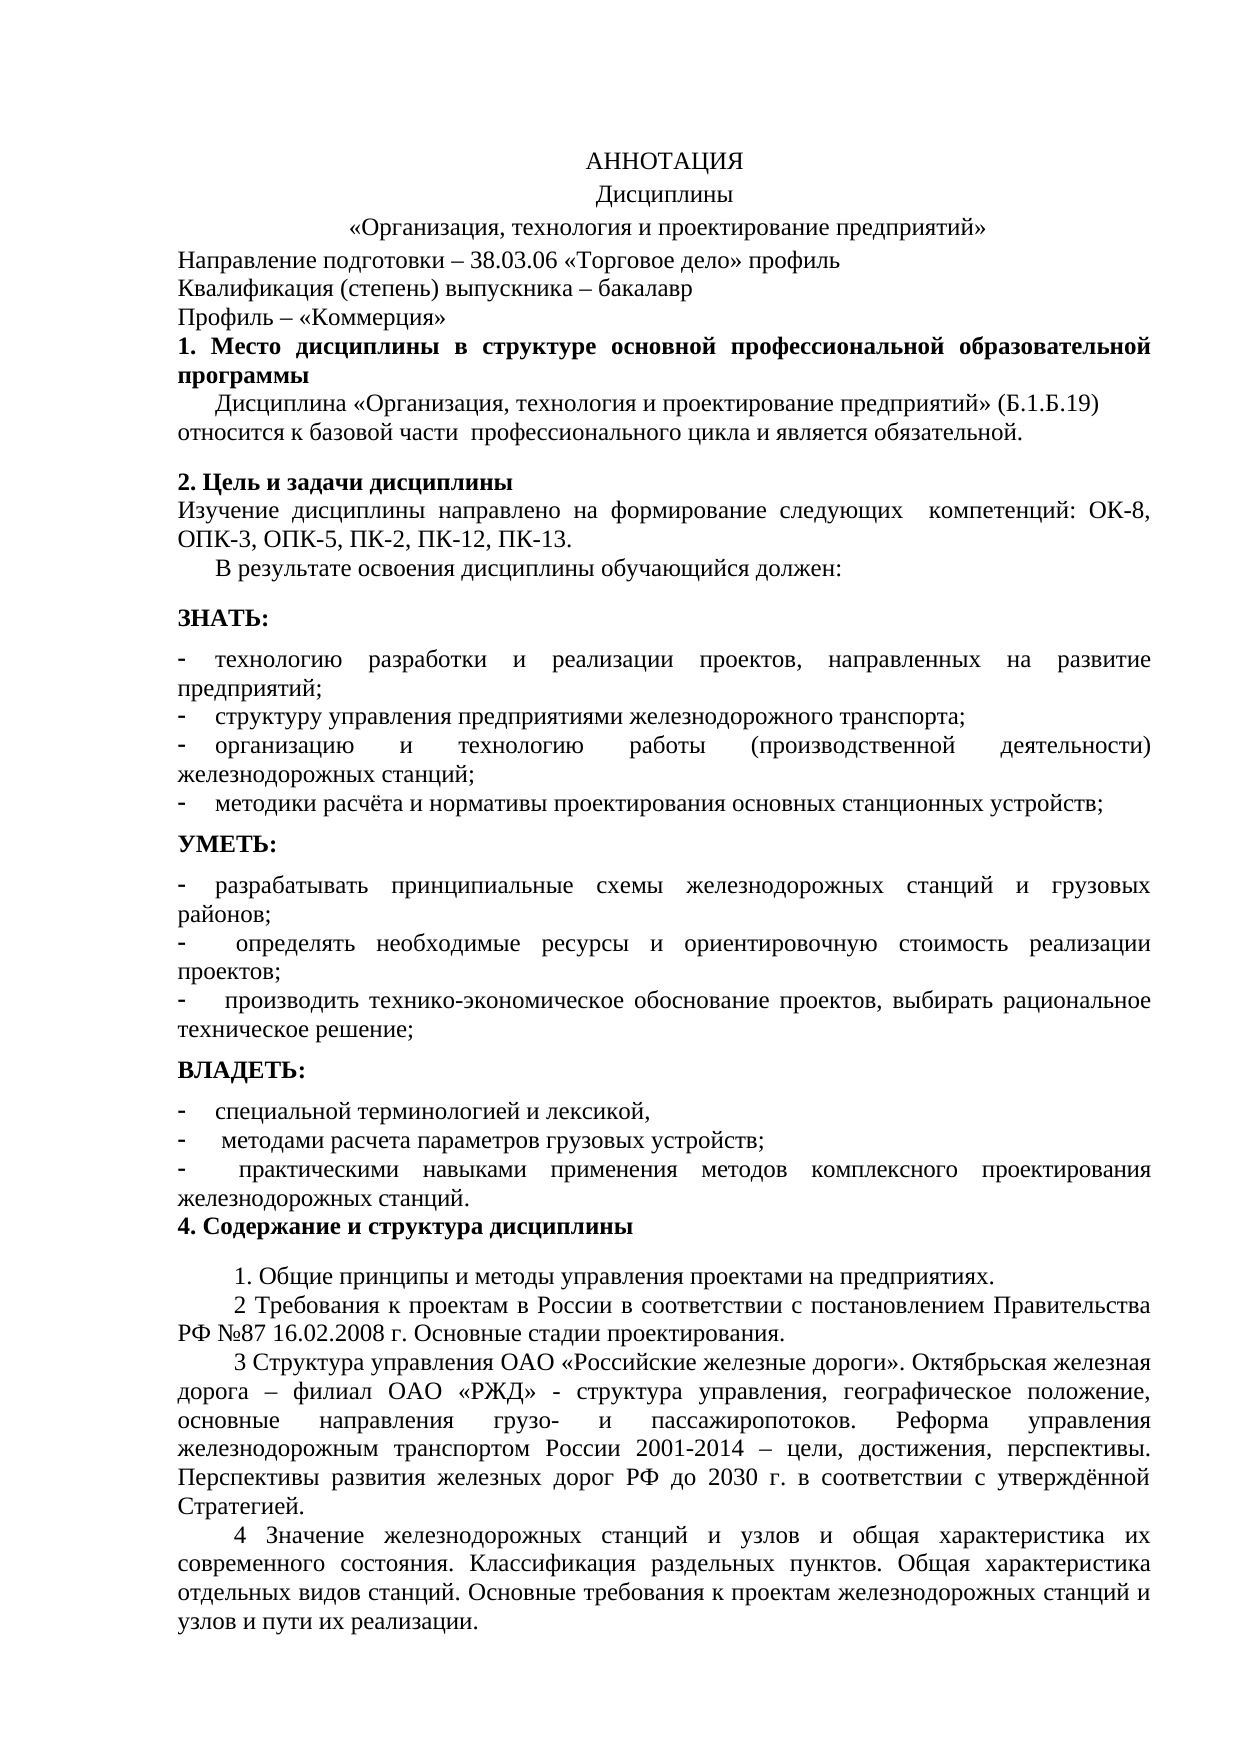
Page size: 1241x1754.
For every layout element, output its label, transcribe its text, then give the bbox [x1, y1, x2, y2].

text 4 Значение железнодорожных станций и узлов и общая характеристика их современного состояния. Классификация раздельных пунктов. Общая характеристика отдельных видов станций. Основные требования к проектам железнодорожных станций и узлов и пути их реализации. [177, 1520, 1152, 1635]
text «Организация, технология и проектирование предприятий» [177, 212, 1152, 241]
list технологию разработки и реализации проектов, направленных на развитие предприятий; [177, 644, 1152, 701]
text Дисциплина «Организация, технология и проектирование предприятий» (Б.1.Б.19) относится к базовой части профессионального цикла и является обязательной. [177, 388, 1152, 446]
text ВЛАДЕТЬ: [177, 1055, 1152, 1084]
list определять необходимые ресурсы и ориентировочную стоимость реализации проектов; [177, 928, 1152, 985]
text В результате освоения дисциплины обучающийся должен: [177, 553, 1152, 582]
text Дисциплины [177, 179, 1152, 207]
list разрабатывать принципиальные схемы железнодорожных станций и грузовых районов; [177, 870, 1152, 928]
text 1. Место дисциплины в структуре основной профессиональной образовательной программы [177, 331, 1152, 388]
list специальной терминологией и лексикой, [177, 1096, 1152, 1125]
text 4. Содержание и структура дисциплины [177, 1211, 1152, 1240]
list методами расчета параметров грузовых устройств; [177, 1125, 1152, 1154]
list организацию и технологию работы (производственной деятельности) железнодорожных станций; [177, 730, 1152, 788]
text АННОТАЦИЯ [177, 146, 1152, 174]
text 3 Структура управления ОАО «Российские железные дороги». Октябрьская железная дорога – филиал ОАО «РЖД» - структура управления, географическое положение, основные направления грузо- и пассажиропотоков. Реформа управления железнодорожным транспортом России 2001-2014 – цели, достижения, перспективы. Перспективы развития железных дорог РФ до . в соответствии с утверждённой Стратегией. [177, 1347, 1152, 1520]
text УМЕТЬ: [177, 829, 1152, 858]
text Профиль – «Коммерция» [177, 302, 1152, 331]
text Направление подготовки – 38.03.06 «Торговое дело» профиль [177, 245, 1152, 273]
text 2 Требования к проектам в России в соответствии с постановлением Правительства РФ №87 16.02.2008 г. Основные стадии проектирования. [177, 1290, 1152, 1347]
text 1. Общие принципы и методы управления проектами на предприятиях. [177, 1261, 1152, 1290]
text 2. Цель и задачи дисциплины [177, 467, 1152, 496]
text Квалификация (степень) выпускника – бакалавр [177, 273, 1152, 302]
text Изучение дисциплины направлено на формирование следующих компетенций: ОК-8, ОПК-3, ОПК-5, ПК-2, ПК-12, ПК-13. [177, 496, 1152, 553]
list производить технико-экономическое обоснование проектов, выбирать рациональное техническое решение; [177, 985, 1152, 1043]
list структуру управления предприятиями железнодорожного транспорта; [177, 701, 1152, 730]
list методики расчёта и нормативы проектирования основных станционных устройств; [177, 788, 1152, 816]
text ЗНАТЬ: [177, 603, 1152, 631]
list практическими навыками применения методов комплексного проектирования железнодорожных станций. [177, 1154, 1152, 1211]
